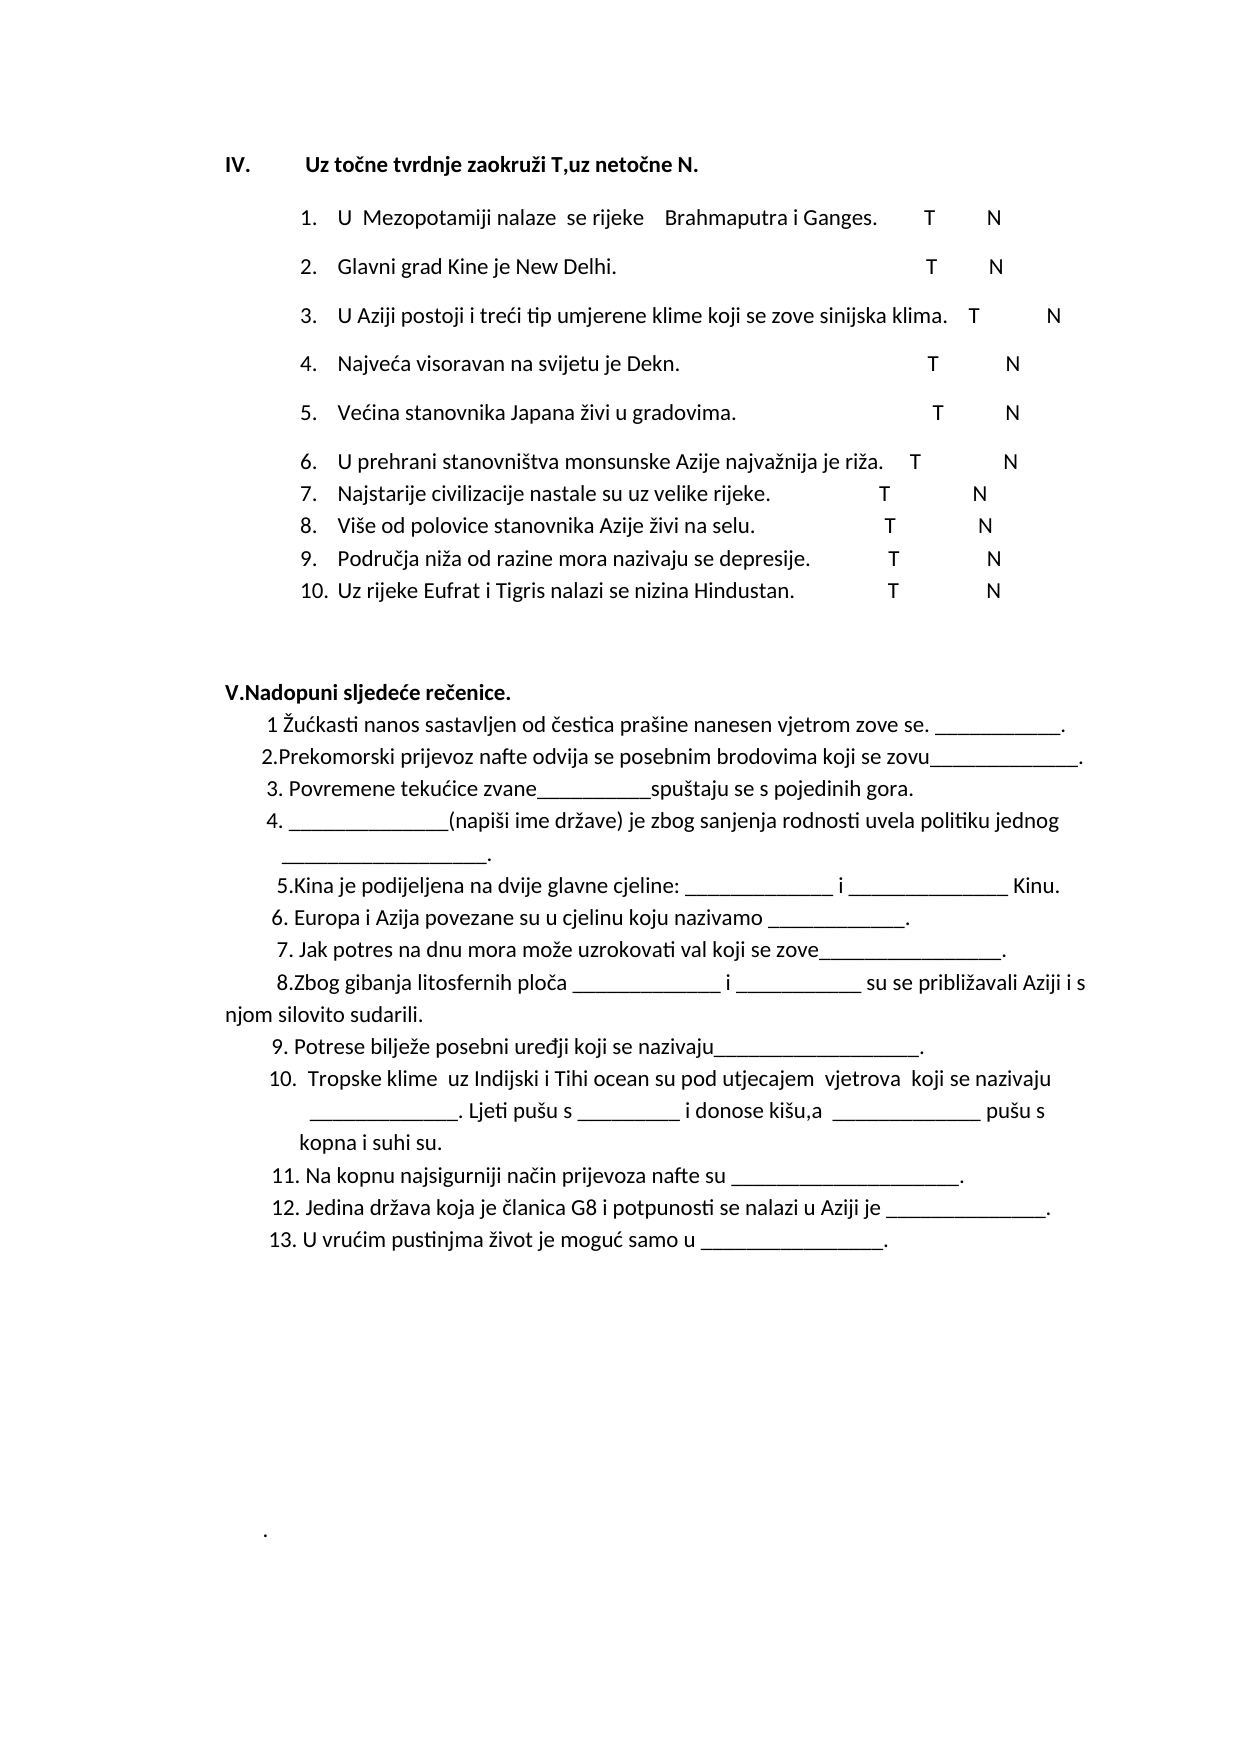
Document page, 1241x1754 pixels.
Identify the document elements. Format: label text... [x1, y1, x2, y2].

list 3. Povremene tekućice zvane__________spuštaju se s pojedinih gora. [225, 774, 1090, 802]
list Najstarije civilizacije nastale su uz velike rijeke. T N [300, 479, 1090, 507]
list 5.Kina je podijeljena na dvije glavne cjeline: _____________ i ______________ Kinu. [225, 871, 1090, 899]
list 6. Europa i Azija povezane su u cjelinu koju nazivamo ____________. [225, 903, 1090, 931]
list . [262, 1515, 1090, 1543]
list 1 Žućkasti nanos sastavljen od čestica prašine nanesen vjetrom zove se. ___________. [225, 710, 1090, 738]
list Glavni grad Kine je New Delhi. T N [300, 252, 1090, 280]
list 7. Jak potres na dnu mora može uzrokovati val koji se zove________________. [225, 935, 1090, 963]
list U Mezopotamiji nalaze se rijeke Brahmaputra i Ganges. T N [300, 203, 1090, 231]
list Uz točne tvrdnje zaokruži T,uz netočne N. [225, 150, 1090, 178]
list Najveća visoravan na svijetu je Dekn. T N [300, 349, 1090, 378]
list kopna i suhi su. [150, 1128, 1090, 1157]
list 12. Jedina država koja je članica G8 i potpunosti se nalazi u Aziji je ______________. [225, 1193, 1090, 1221]
list 2.Prekomorski prijevoz nafte odvija se posebnim brodovima koji se zovu_____________. [225, 742, 1090, 770]
list Više od polovice stanovnika Azije živi na selu. T N [300, 512, 1090, 540]
list Uz rijeke Eufrat i Tigris nalazi se nizina Hindustan. T N [300, 576, 1090, 604]
list _____________. Ljeti pušu s _________ i donose kišu,a _____________ pušu s [150, 1096, 1090, 1124]
list 13. U vrućim pustinjma život je moguć samo u ________________. [150, 1225, 1090, 1253]
list 10. Tropske klime uz Indijski i Tihi ocean su pod utjecajem vjetrova koji se nazivaju [150, 1064, 1090, 1092]
list U prehrani stanovništva monsunske Azije najvažnija je riža. T N [300, 447, 1090, 475]
list 8.Zbog gibanja litosfernih ploča _____________ i ___________ su se približavali Aziji i s njom silovito sudarili. [225, 968, 1090, 1028]
list 4. ______________(napiši ime države) je zbog sanjenja rodnosti uvela politiku jednog [225, 807, 1090, 835]
list U Aziji postoji i treći tip umjerene klime koji se zove sinijska klima. T N [300, 301, 1090, 329]
list V.Nadopuni sljedeće rečenice. [225, 678, 1090, 706]
list Područja niža od razine mora nazivaju se depresije. T N [300, 544, 1090, 572]
list __________________. [225, 839, 1090, 867]
list 11. Na kopnu najsigurniji način prijevoza nafte su ____________________. [225, 1161, 1090, 1189]
list Većina stanovnika Japana živi u gradovima. T N [300, 398, 1090, 426]
list 9. Potrese bilježe posebni uređji koji se nazivaju__________________. [225, 1032, 1090, 1060]
